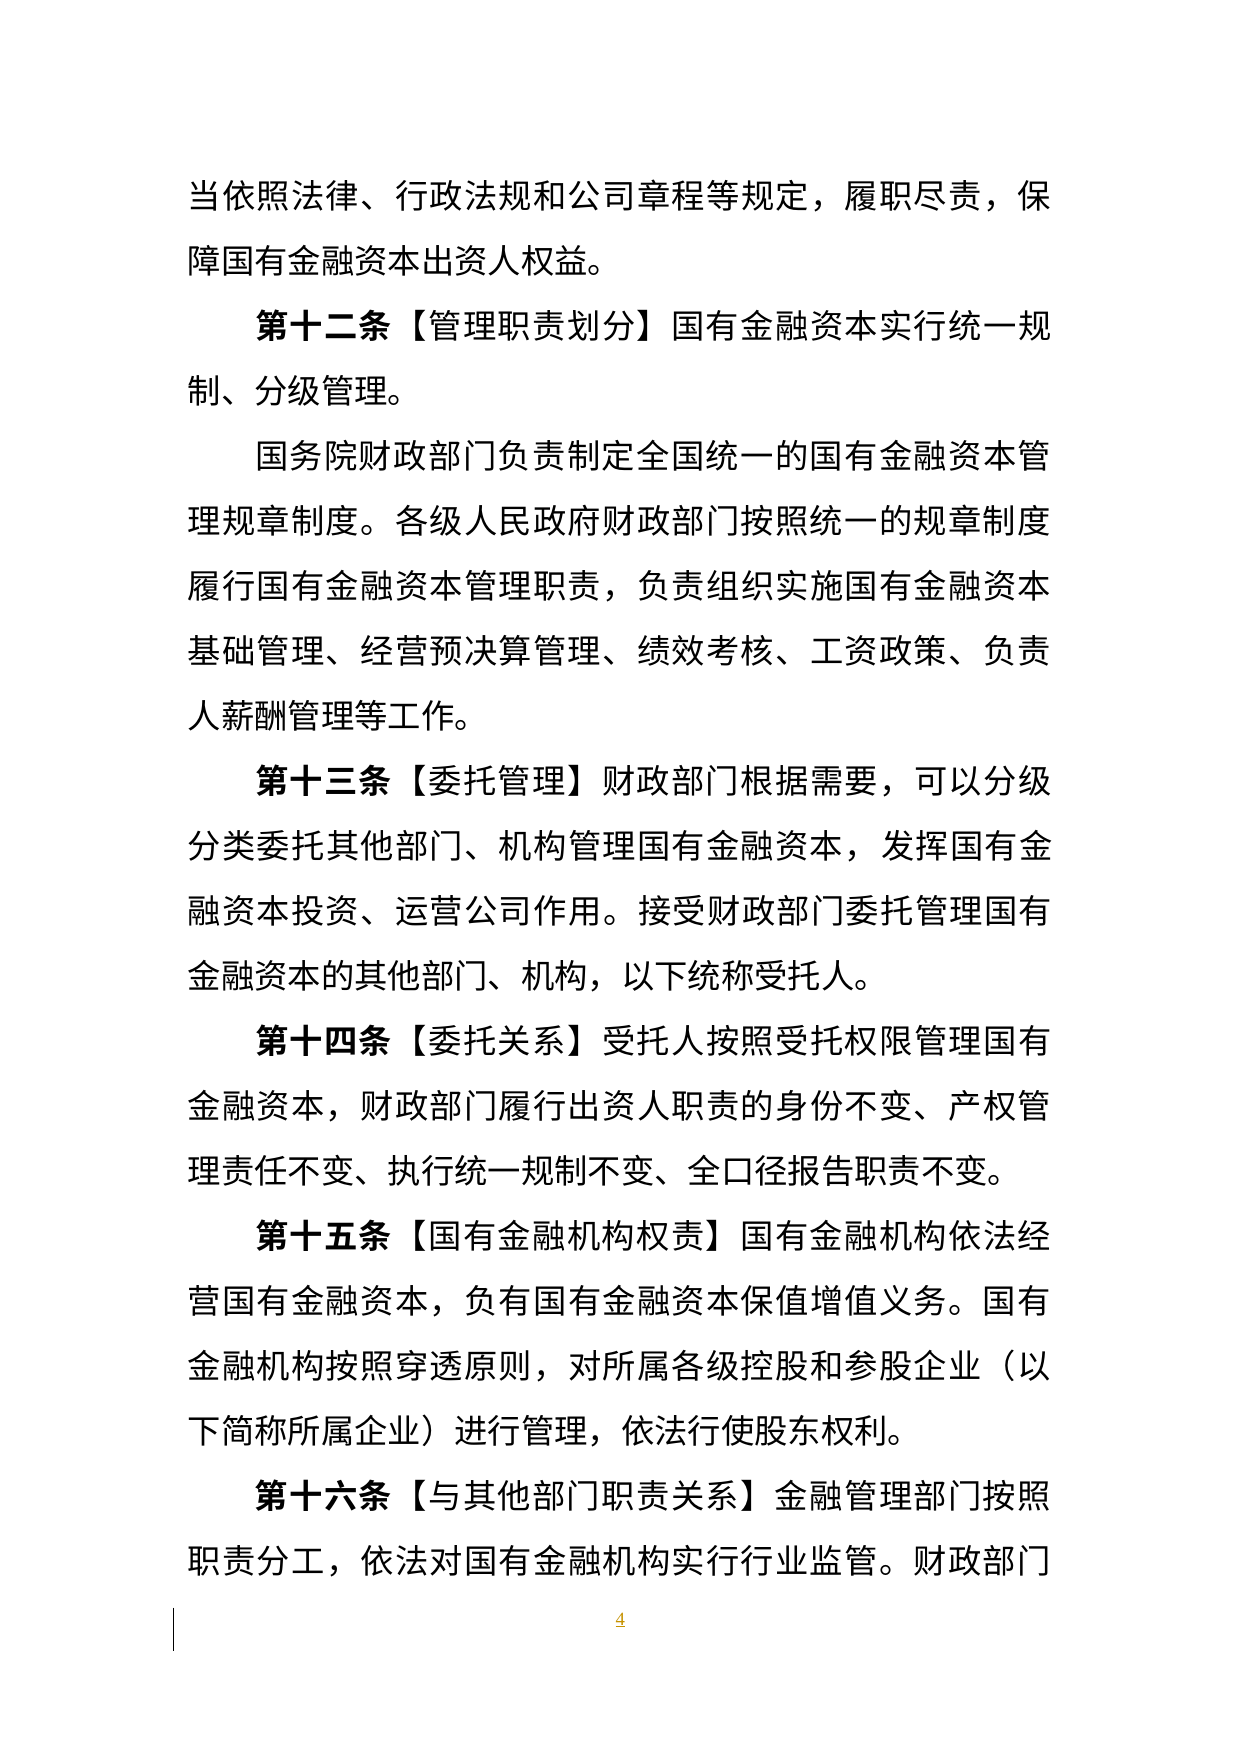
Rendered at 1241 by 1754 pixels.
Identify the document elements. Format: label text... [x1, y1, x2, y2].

text 第十三条【委托管理】财政部门根据需要，可以分级分类委托其他部门、机构管理国有金融资本，发挥国有金融资本投资、运营公司作用。接受财政部门委托管理国有金融资本的其他部门、机构，以下统称受托人。 [187, 747, 1053, 1007]
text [187, 162, 1053, 292]
text 第十二条【管理职责划分】国有金融资本实行统一规制、分级管理。 [187, 292, 1053, 422]
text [187, 1462, 1053, 1592]
text 国务院财政部门负责制定全国统一的国有金融资本管理规章制度。各级人民政府财政部门按照统一的规章制度，履行国有金融资本管理职责，负责组织实施国有金融资本基础管理、经营预决算管理、绩效考核、工资政策、负责人薪酬管理等工作。 [187, 422, 1053, 747]
text 第十五条【国有金融机构权责】国有金融机构依法经营国有金融资本，负有国有金融资本保值增值义务。国有金融机构按照穿透原则，对所属各级控股和参股企业（以下简称所属企业）进行管理，依法行使股东权利。 [187, 1202, 1053, 1462]
text 第十四条【委托关系】受托人按照受托权限管理国有金融资本，财政部门履行出资人职责的身份不变、产权管理责任不变、执行统一规制不变、全口径报告职责不变。 [187, 1007, 1053, 1202]
